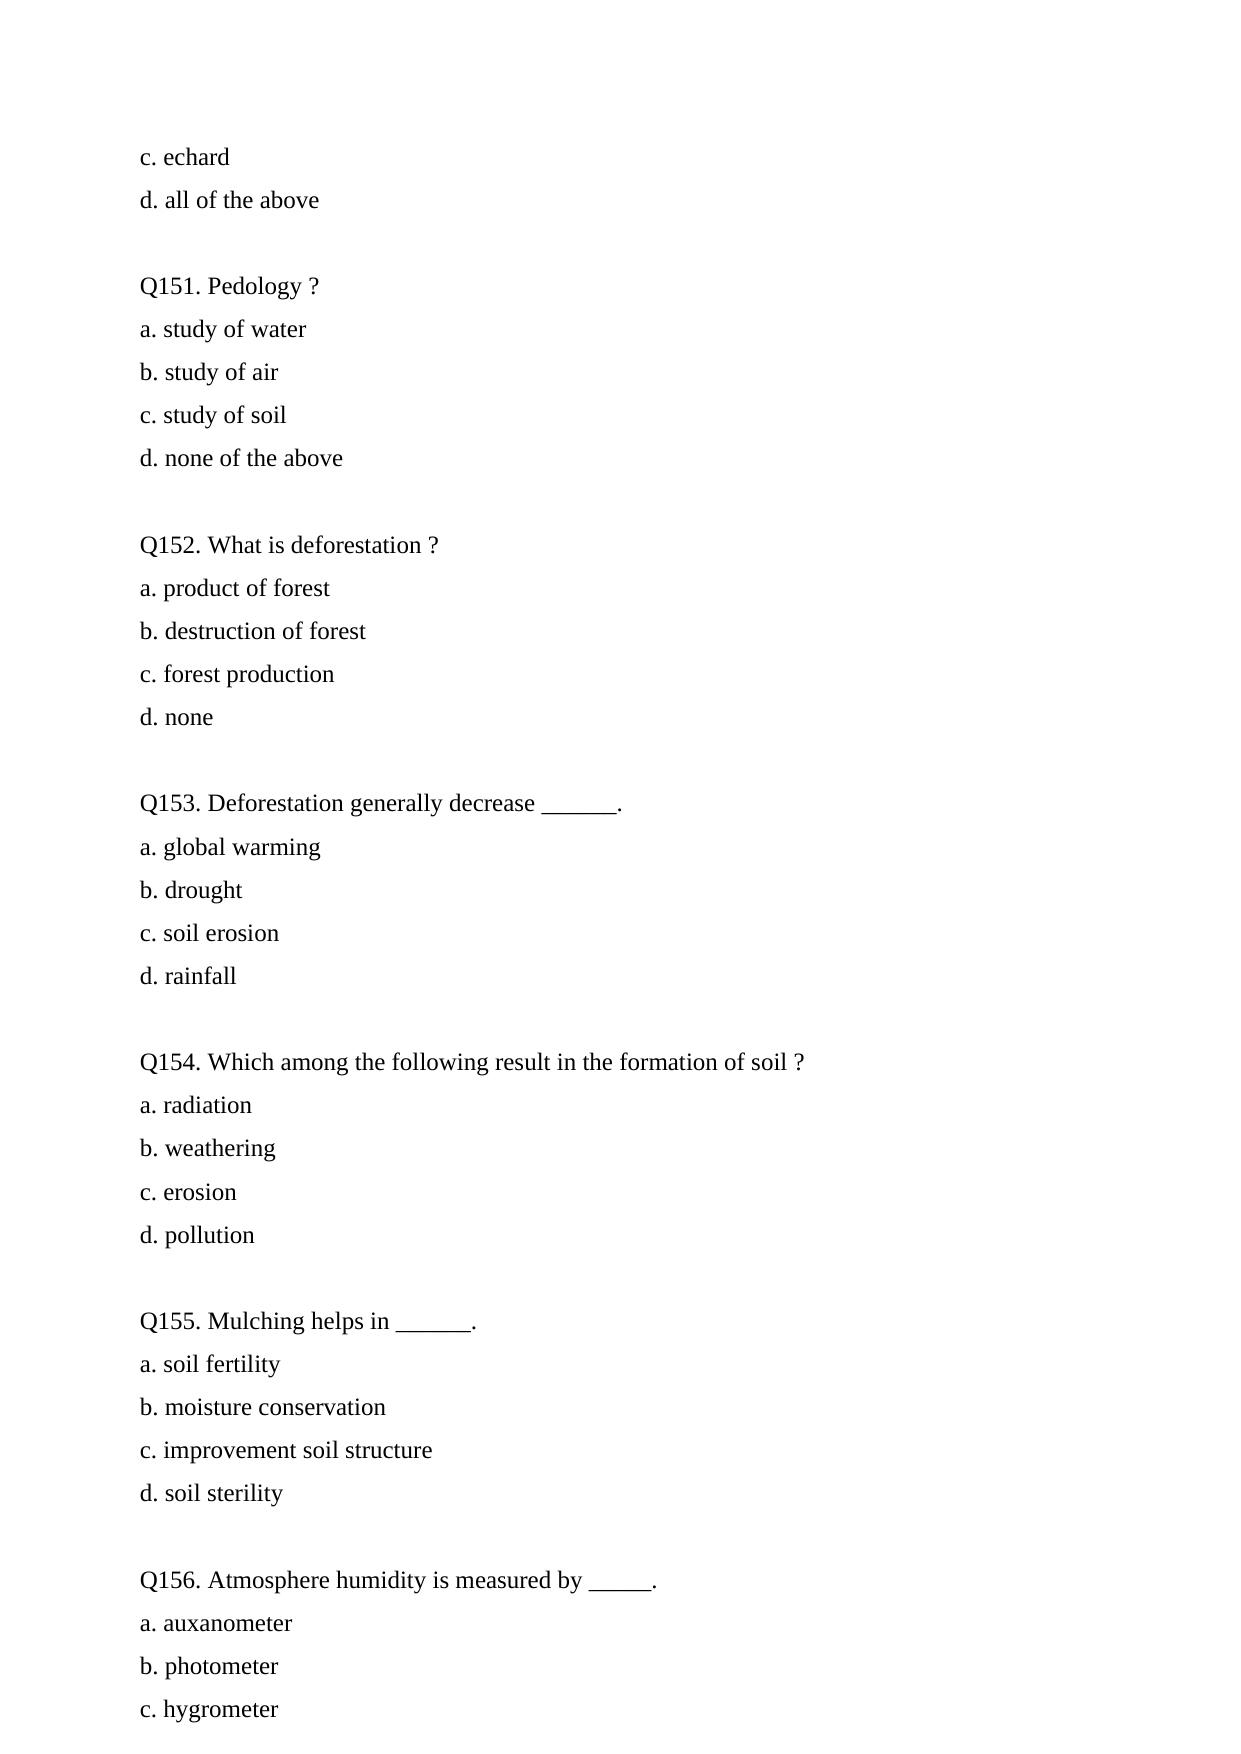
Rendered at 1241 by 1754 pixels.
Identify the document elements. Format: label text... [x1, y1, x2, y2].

text a. product of forest [139, 573, 1098, 602]
text Q156. Atmosphere humidity is measured by _____. [139, 1565, 1098, 1593]
text c. echard [139, 142, 1098, 170]
text a. soil fertility [139, 1349, 1098, 1378]
text Q153. Deforestation generally decrease ______. [139, 788, 1098, 817]
text d. none [139, 702, 1098, 731]
text c. hygrometer [139, 1694, 1098, 1723]
text c. erosion [139, 1177, 1098, 1205]
text d. none of the above [139, 443, 1098, 472]
text c. study of soil [139, 400, 1098, 429]
text Q155. Mulching helps in ______. [139, 1306, 1098, 1335]
text b. moisture conservation [139, 1392, 1098, 1421]
text b. weathering [139, 1133, 1098, 1162]
text d. soil sterility [139, 1478, 1098, 1507]
text c. forest production [139, 659, 1098, 688]
text Q151. Pedology ? [139, 271, 1098, 300]
text d. pollution [139, 1220, 1098, 1248]
text b. photometer [139, 1651, 1098, 1680]
text a. global warming [139, 832, 1098, 860]
text c. soil erosion [139, 918, 1098, 947]
text a. study of water [139, 314, 1098, 343]
text a. radiation [139, 1090, 1098, 1119]
text Q152. What is deforestation ? [139, 530, 1098, 558]
text c. improvement soil structure [139, 1435, 1098, 1464]
text b. drought [139, 875, 1098, 903]
text b. destruction of forest [139, 616, 1098, 645]
text d. all of the above [139, 185, 1098, 213]
text b. study of air [139, 357, 1098, 386]
text a. auxanometer [139, 1608, 1098, 1637]
text Q154. Which among the following result in the formation of soil ? [139, 1047, 1098, 1076]
text d. rainfall [139, 961, 1098, 990]
